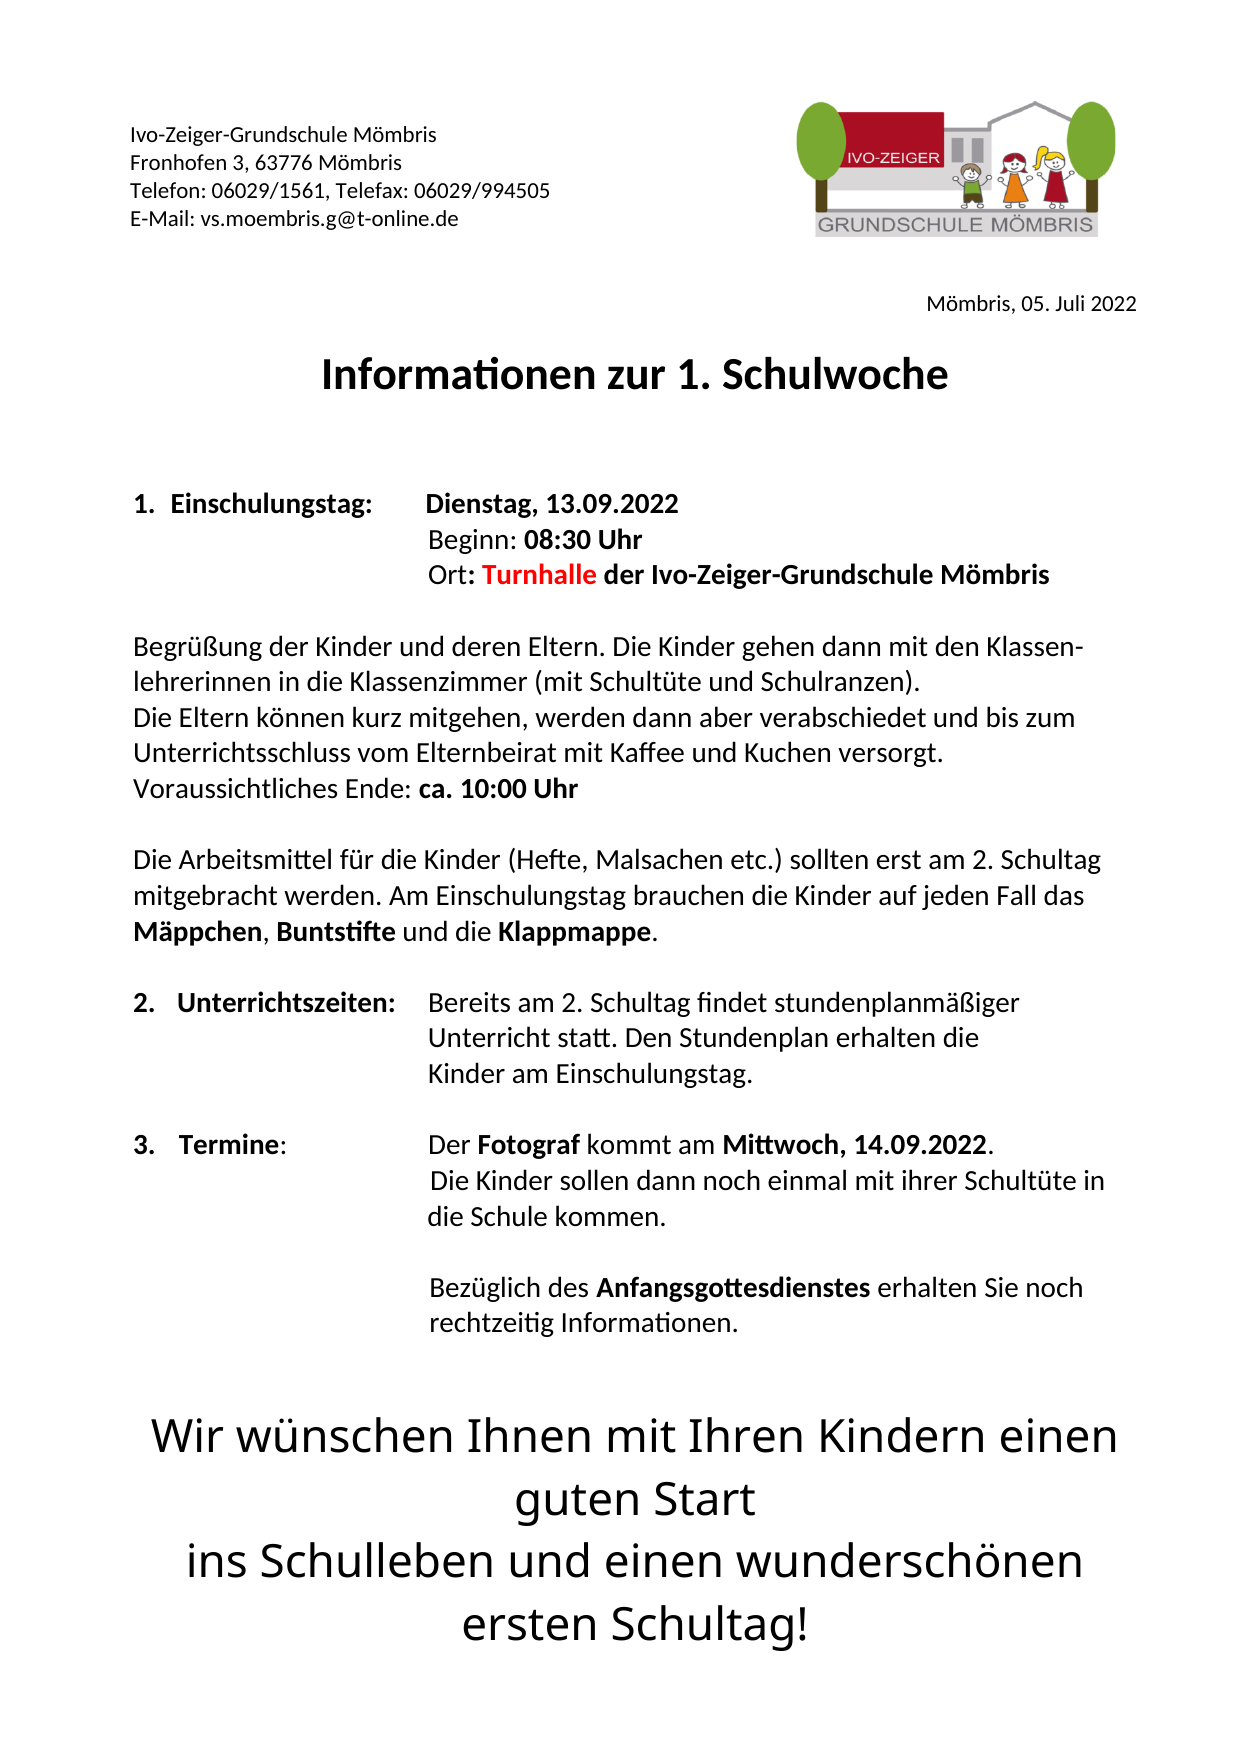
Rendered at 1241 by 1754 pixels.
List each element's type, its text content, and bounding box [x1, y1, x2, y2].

text die Schule kommen. [170, 1198, 1137, 1233]
text Informationen zur 1. Schulwoche [133, 345, 1137, 401]
text Unterricht statt. Den Stundenplan erhalten die [170, 1019, 1137, 1055]
text Kinder am Einschulungstag. [170, 1055, 1137, 1091]
list Einschulungstag: Dienstag, 13.09.2022 [133, 485, 1137, 521]
text Die Eltern können kurz mitgehen, werden dann aber verabschiedet und bis zum Unterrichtsschluss vom Elternbeirat mit Kaffee und Kuchen versorgt. [133, 699, 1137, 770]
text Bezüglich des Anfangsgottesdienstes erhalten Sie noch [133, 1269, 1137, 1304]
text Die Arbeitsmittel für die Kinder (Hefte, Malsachen etc.) sollten erst am 2. Schultag mitgebracht werden. Am Einschulungstag brauchen die Kinder auf jeden Fall das Mäppchen, Buntstifte und die Klappmappe. [133, 841, 1137, 948]
text Mömbris, 05. Juli 2022 [133, 289, 1137, 317]
text Voraussichtliches Ende: ca. 10:00 Uhr [133, 770, 1137, 806]
text Begrüßung der Kinder und deren Eltern. Die Kinder gehen dann mit den Klassen-lehrerinnen in die Klassenzimmer (mit Schultüte und Schulranzen). [133, 628, 1137, 699]
list Unterrichtszeiten: Bereits am 2. Schultag findet stundenplanmäßiger [133, 984, 1137, 1019]
list Termine: Der Fotograf kommt am Mittwoch, 14.09.2022. [133, 1126, 1137, 1162]
text Ort: Turnhalle der Ivo-Zeiger-Grundschule Mömbris [133, 556, 1137, 592]
text Beginn: 08:30 Uhr [133, 521, 1137, 556]
text Wir wünschen Ihnen mit Ihren Kindern einen guten Start [133, 1404, 1137, 1529]
text rechtzeitig Informationen. [133, 1304, 1137, 1340]
text ins Schulleben und einen wunderschönen ersten Schultag! [133, 1529, 1137, 1653]
picture [796, 101, 1116, 237]
text Die Kinder sollen dann noch einmal mit ihrer Schultüte in [170, 1162, 1137, 1198]
